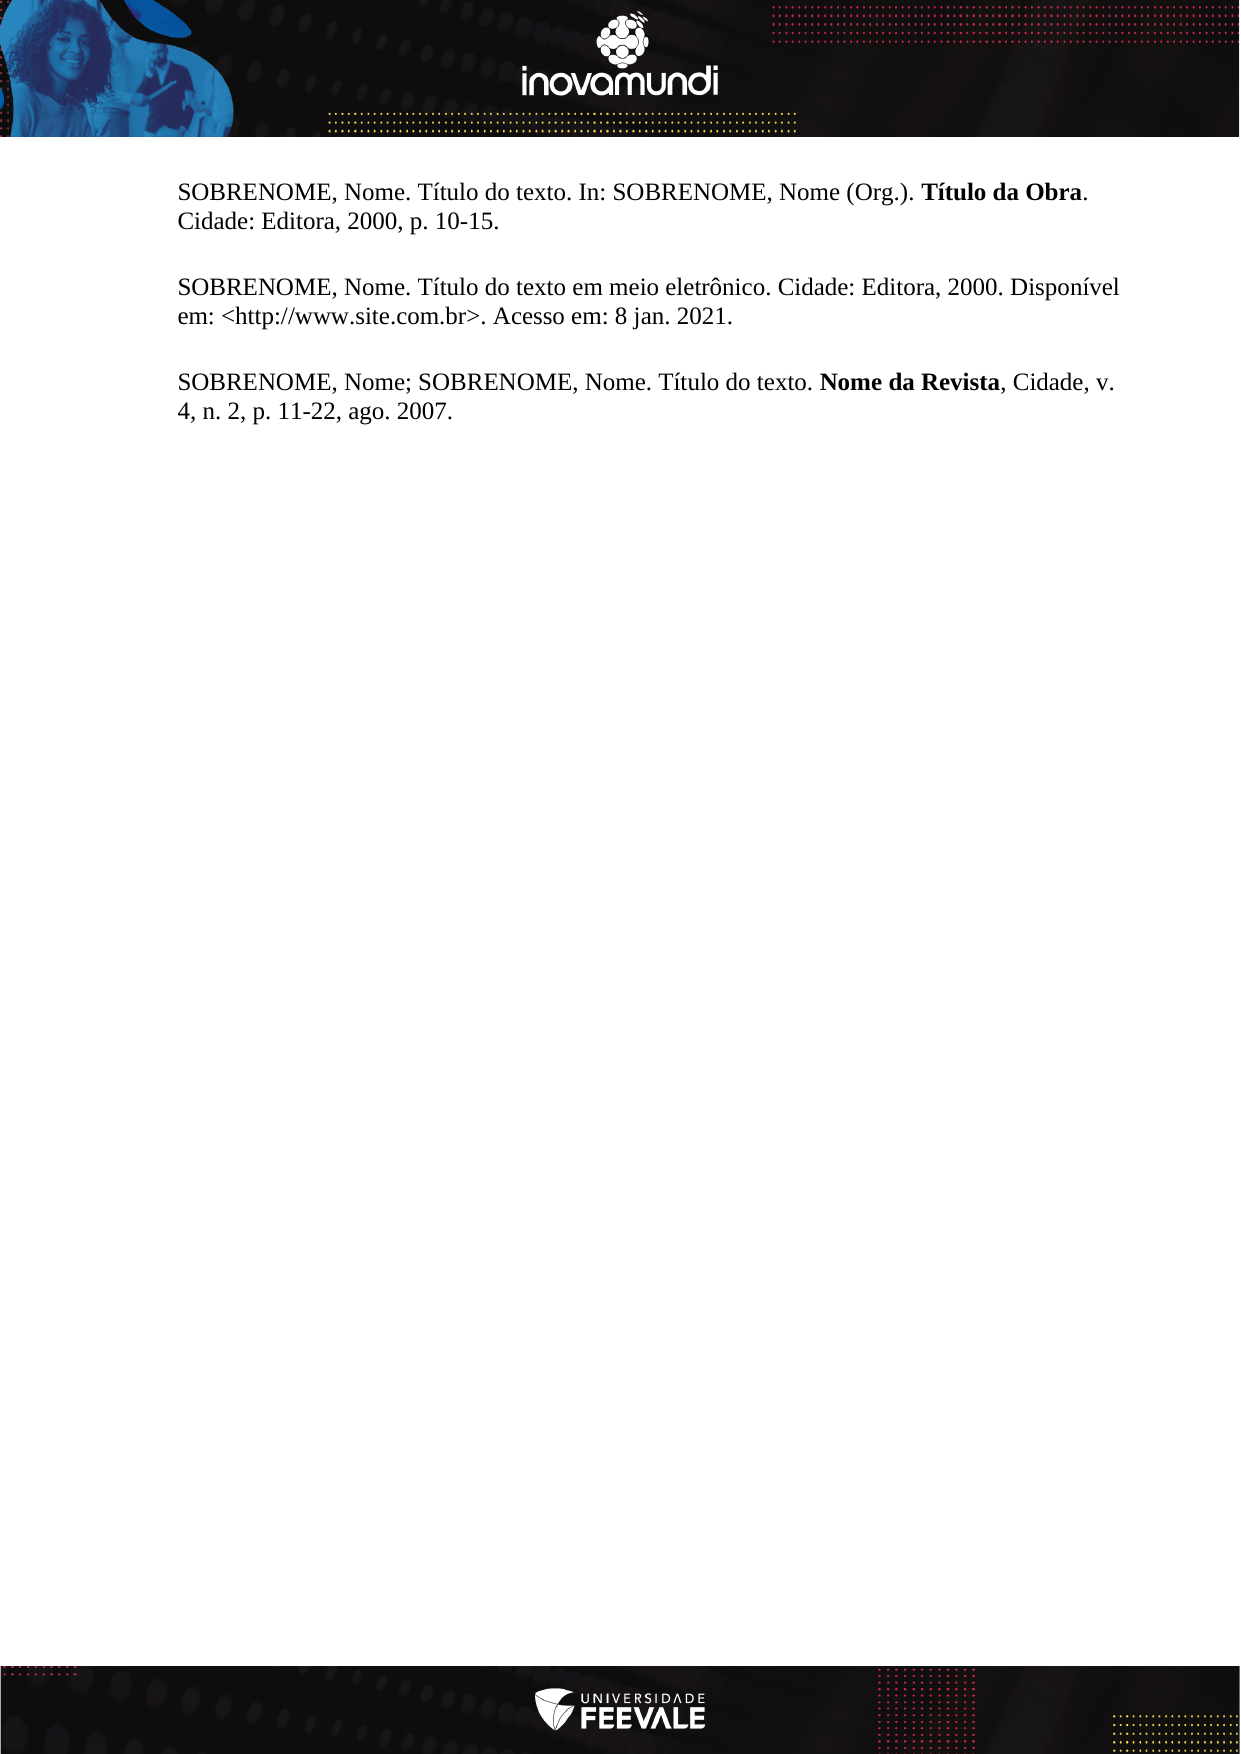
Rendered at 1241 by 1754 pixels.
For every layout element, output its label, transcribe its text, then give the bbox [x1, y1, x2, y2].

text SOBRENOME, Nome; SOBRENOME, Nome. Título do texto. Nome da Revista, Cidade, v. 4, n. 2, p. 11-22, ago. 2007. [177, 367, 1122, 425]
text SOBRENOME, Nome. Título do texto em meio eletrônico. Cidade: Editora, 2000. Disponível em: <http://www.site.com.br>. Acesso em: 8 jan. 2021. [177, 272, 1122, 330]
picture [0, 0, 1240, 137]
text SOBRENOME, Nome. Título do texto. In: SOBRENOME, Nome (Org.). Título da Obra. Cidade: Editora, 2000, p. 10-15. [177, 177, 1122, 235]
picture [0, 1666, 1240, 1754]
